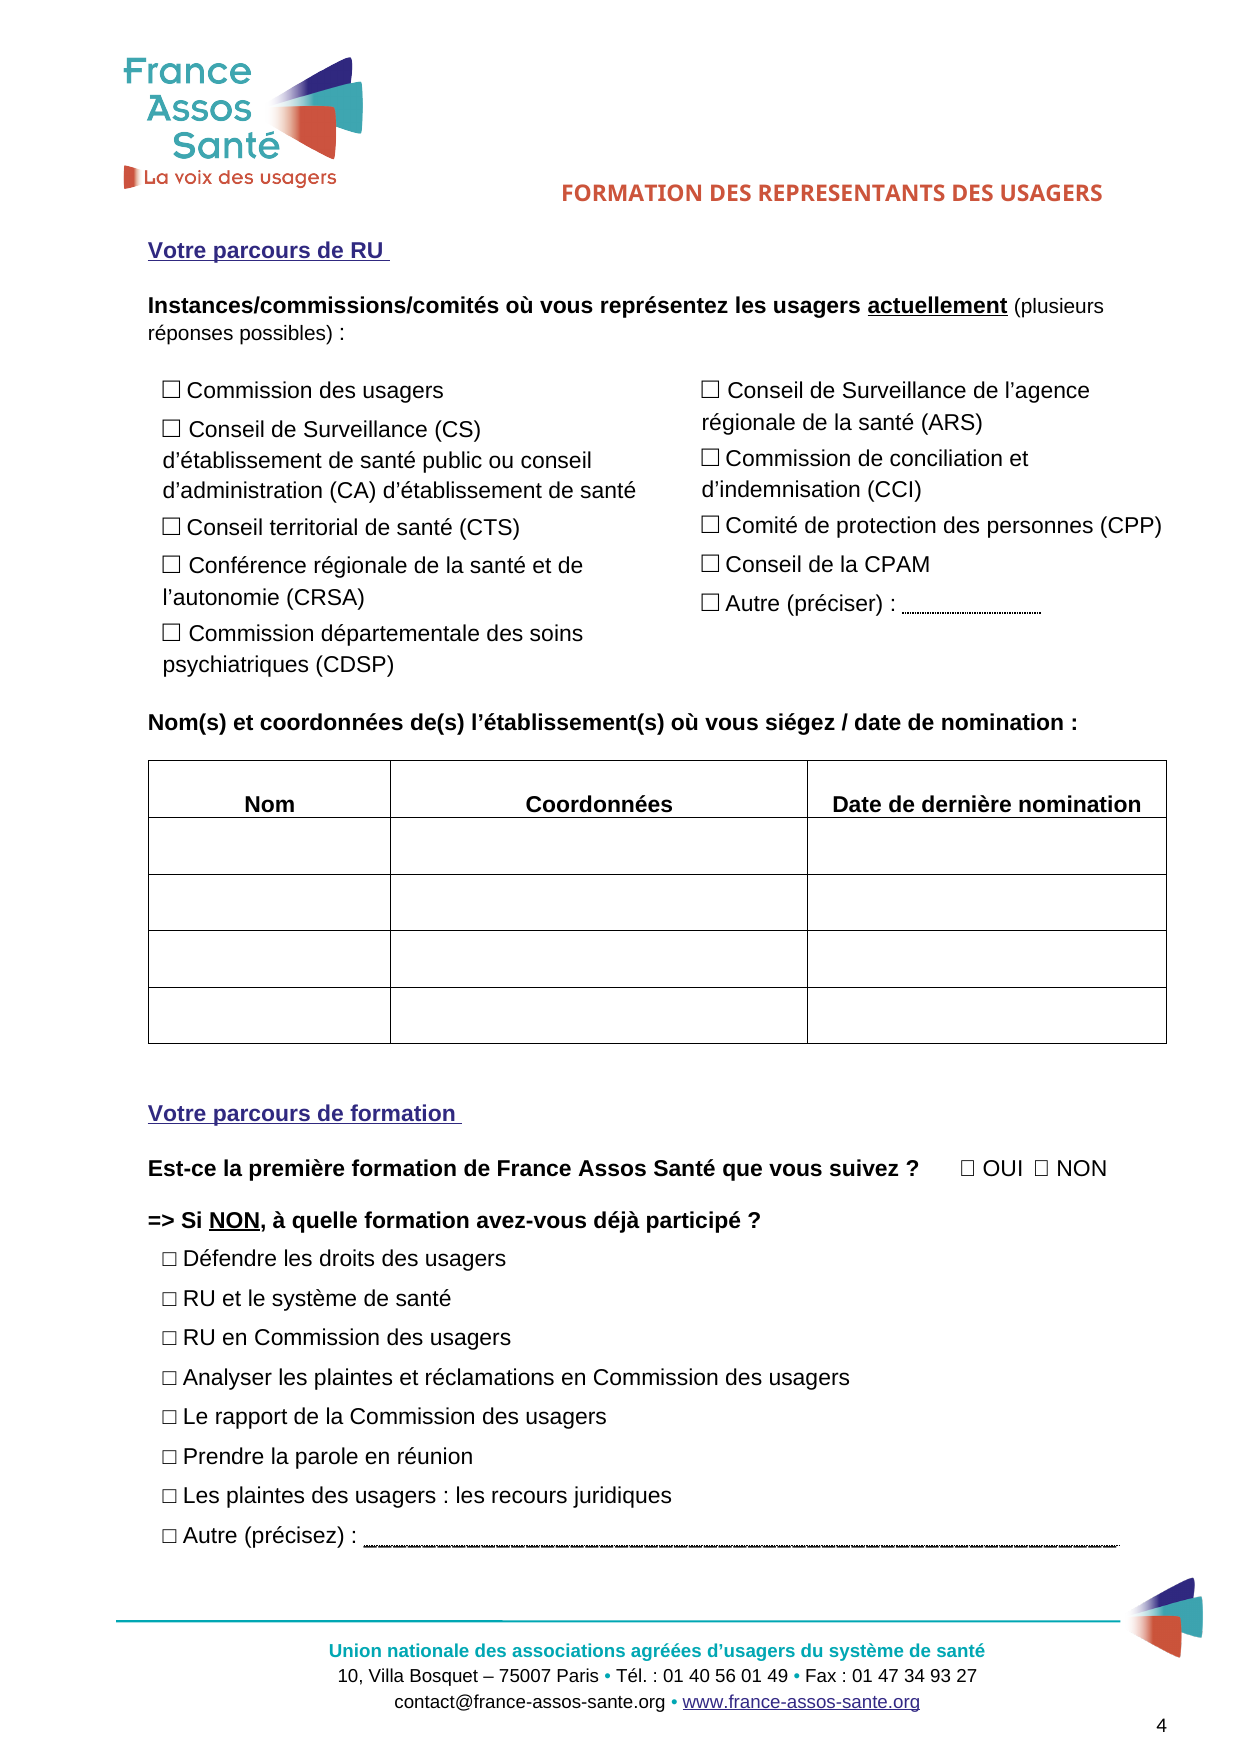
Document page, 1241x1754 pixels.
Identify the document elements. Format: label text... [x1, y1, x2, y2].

text Votre parcours de formation [148, 1100, 1167, 1126]
table_cell [149, 818, 390, 873]
table_cell [808, 818, 1166, 873]
table_cell [808, 875, 1166, 930]
text □ RU et le système de santé [162, 1285, 1167, 1311]
text Est-ce la première formation de France Assos Santé que vous suivez ?  OUI  NON [148, 1155, 1167, 1182]
text □ Conseil de Surveillance de l’agence régionale de la santé (ARS) [701, 371, 1167, 435]
picture [1123, 1576, 1204, 1659]
text □ Autre (préciser) : [701, 584, 1167, 617]
table_cell [808, 988, 1166, 1043]
table_cell [391, 875, 807, 930]
text □ Conseil de Surveillance (CS) d’établissement de santé public ou conseil d’administration (CA) d’établissement de santé [162, 410, 642, 504]
table_header Coordonnées [391, 761, 807, 817]
text □ Commission de conciliation et d’indemnisation (CCI) [701, 439, 1167, 503]
text □ RU en Commission des usagers [162, 1324, 1167, 1351]
text □ Analyser les plaintes et réclamations en Commission des usagers [162, 1364, 1167, 1390]
text □ Les plaintes des usagers : les recours juridiques [162, 1482, 1167, 1509]
text Instances/commissions/comités où vous représentez les usagers actuellement (plusieurs réponses possibles) : [148, 292, 1167, 345]
text => Si NON, à quelle formation avez-vous déjà participé ? [148, 1207, 1167, 1233]
text □ Le rapport de la Commission des usagers [162, 1403, 1167, 1430]
text □ Commission départementale des soins psychiatriques (CDSP) [162, 614, 642, 678]
picture [103, 44, 383, 202]
table_cell [149, 931, 390, 987]
text □ Commission des usagers [162, 371, 642, 405]
table_cell [808, 931, 1166, 987]
text □ Prendre la parole en réunion [162, 1443, 1167, 1469]
text □ Autre (précisez) : ___________________________________________________ [162, 1522, 1167, 1548]
text □ Conseil territorial de santé (CTS) [162, 508, 642, 541]
text Votre parcours de RU [148, 237, 1167, 263]
text □ Comité de protection des personnes (CPP) [701, 507, 1167, 540]
table_cell [149, 988, 390, 1043]
text □ Défendre les droits des usagers [162, 1245, 1167, 1272]
table_header Date de dernière nomination [808, 761, 1166, 817]
table_cell [149, 875, 390, 930]
table_cell [391, 988, 807, 1043]
table_cell [391, 818, 807, 873]
text Nom(s) et coordonnées de(s) l’établissement(s) où vous siégez / date de nomination : [148, 709, 1167, 735]
text □ Conférence régionale de la santé et de l’autonomie (CRSA) [162, 546, 642, 610]
table_header Nom [149, 761, 390, 817]
table_cell [391, 931, 807, 987]
text □ Conseil de la CPAM [701, 545, 1167, 579]
